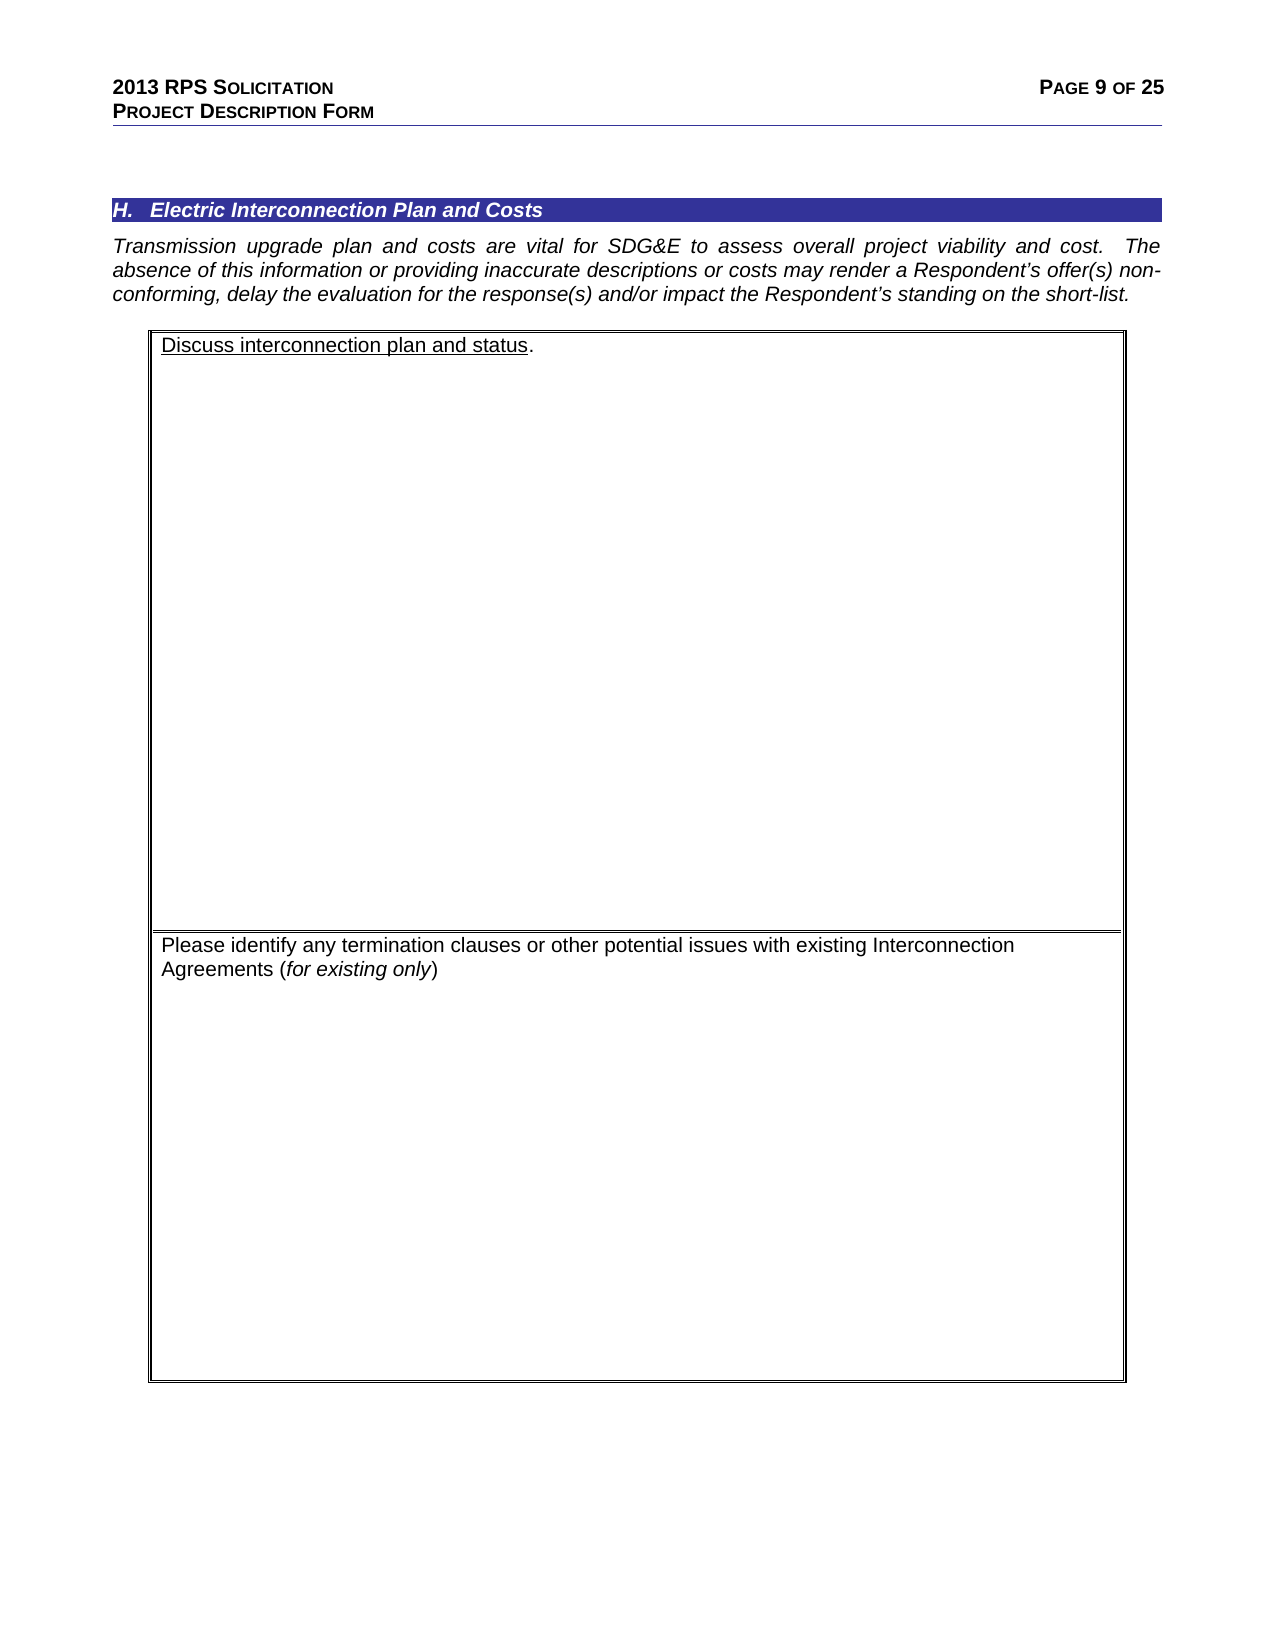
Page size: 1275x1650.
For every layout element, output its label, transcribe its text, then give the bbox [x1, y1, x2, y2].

text Transmission upgrade plan and costs are vital for SDG&E to assess overall project viability and cost. The absence of this information or providing inaccurate descriptions or costs may render a Respondent’s offer(s) non-conforming, delay the evaluation for the response(s) and/or impact the Respondent’s standing on the short-list. [112, 234, 1162, 306]
table_cell Please identify any termination clauses or other potential issues with existing Interconnection Agreements (for existing only) [152, 930, 1123, 1380]
table_header Discuss interconnection plan and status. [152, 333, 1123, 930]
list Electric Interconnection Plan and Costs [112, 198, 1162, 222]
